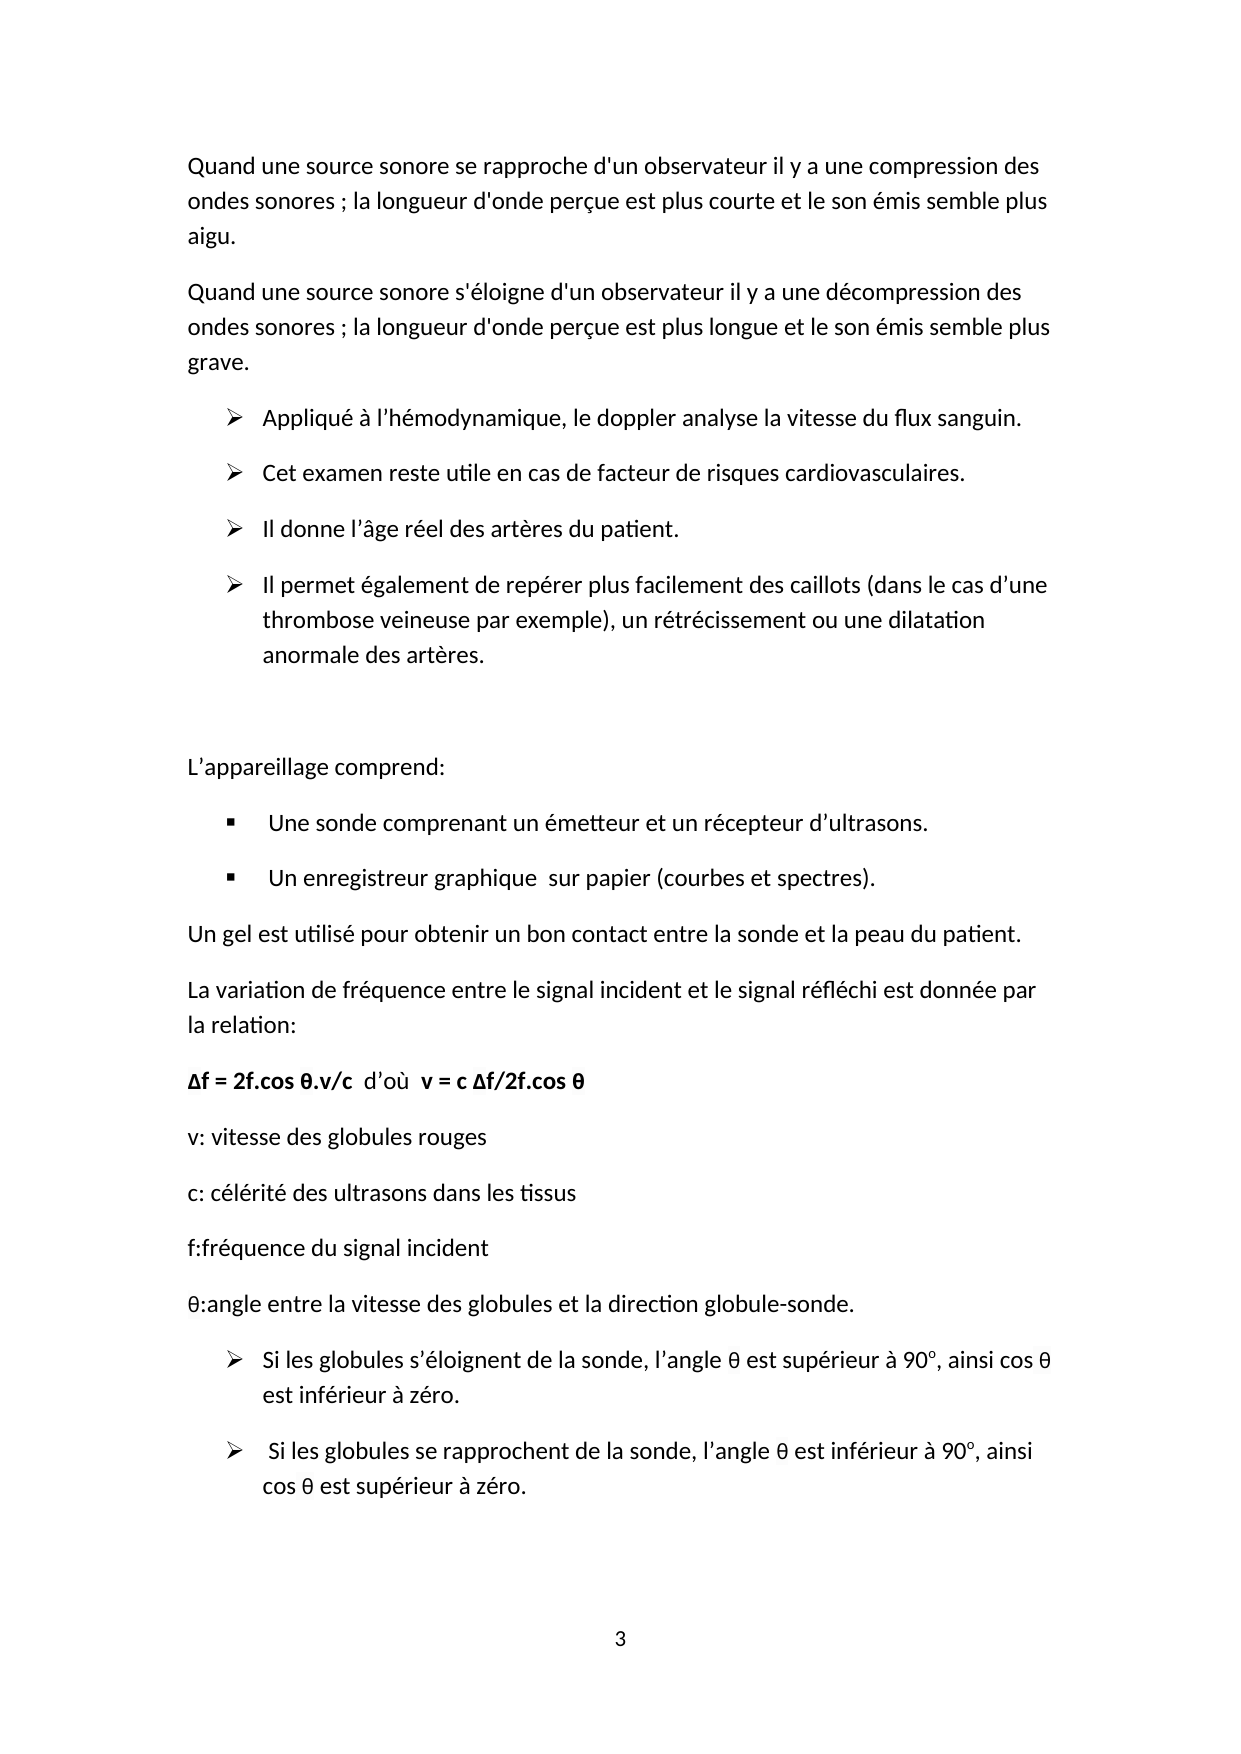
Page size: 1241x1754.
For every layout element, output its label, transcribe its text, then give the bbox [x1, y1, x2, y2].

text c: célérité des ultrasons dans les tissus [187, 1177, 1053, 1207]
text La variation de fréquence entre le signal incident et le signal réfléchi est donnée par la relation: [187, 974, 1053, 1040]
text f:fréquence du signal incident [187, 1232, 1053, 1263]
text θ:angle entre la vitesse des globules et la direction globule-sonde. [187, 1288, 1053, 1319]
text L’appareillage comprend: [187, 751, 1053, 781]
text Quand une source sonore se rapproche d'un observateur il y a une compression des ondes sonores ; la longueur d'onde perçue est plus courte et le son émis semble plus aigu. [187, 150, 1053, 251]
text Quand une source sonore s'éloigne d'un observateur il y a une décompression des ondes sonores ; la longueur d'onde perçue est plus longue et le son émis semble plus grave. [187, 276, 1053, 376]
text Δf = 2f.cos θ.v/c d’où v = c Δf/2f.cos θ [187, 1065, 1053, 1096]
list Il donne l’âge réel des artères du patient. [225, 513, 1053, 544]
text Un gel est utilisé pour obtenir un bon contact entre la sonde et la peau du patient. [187, 918, 1053, 949]
list Il permet également de repérer plus facilement des caillots (dans le cas d’une thrombose veineuse par exemple), un rétrécissement ou une dilatation anormale des artères. [225, 569, 1053, 670]
list Un enregistreur graphique sur papier (courbes et spectres). [225, 862, 1053, 893]
list Appliqué à l’hémodynamique, le doppler analyse la vitesse du flux sanguin. [225, 402, 1053, 432]
list Si les globules s’éloignent de la sonde, l’angle θ est supérieur à 90o, ainsi cos θ est inférieur à zéro. [225, 1344, 1053, 1410]
text v: vitesse des globules rouges [187, 1121, 1053, 1151]
list Si les globules se rapprochent de la sonde, l’angle θ est inférieur à 90o, ainsi cos θ est supérieur à zéro. [225, 1435, 1053, 1501]
list Cet examen reste utile en cas de facteur de risques cardiovasculaires. [225, 457, 1053, 488]
list Une sonde comprenant un émetteur et un récepteur d’ultrasons. [225, 807, 1053, 837]
